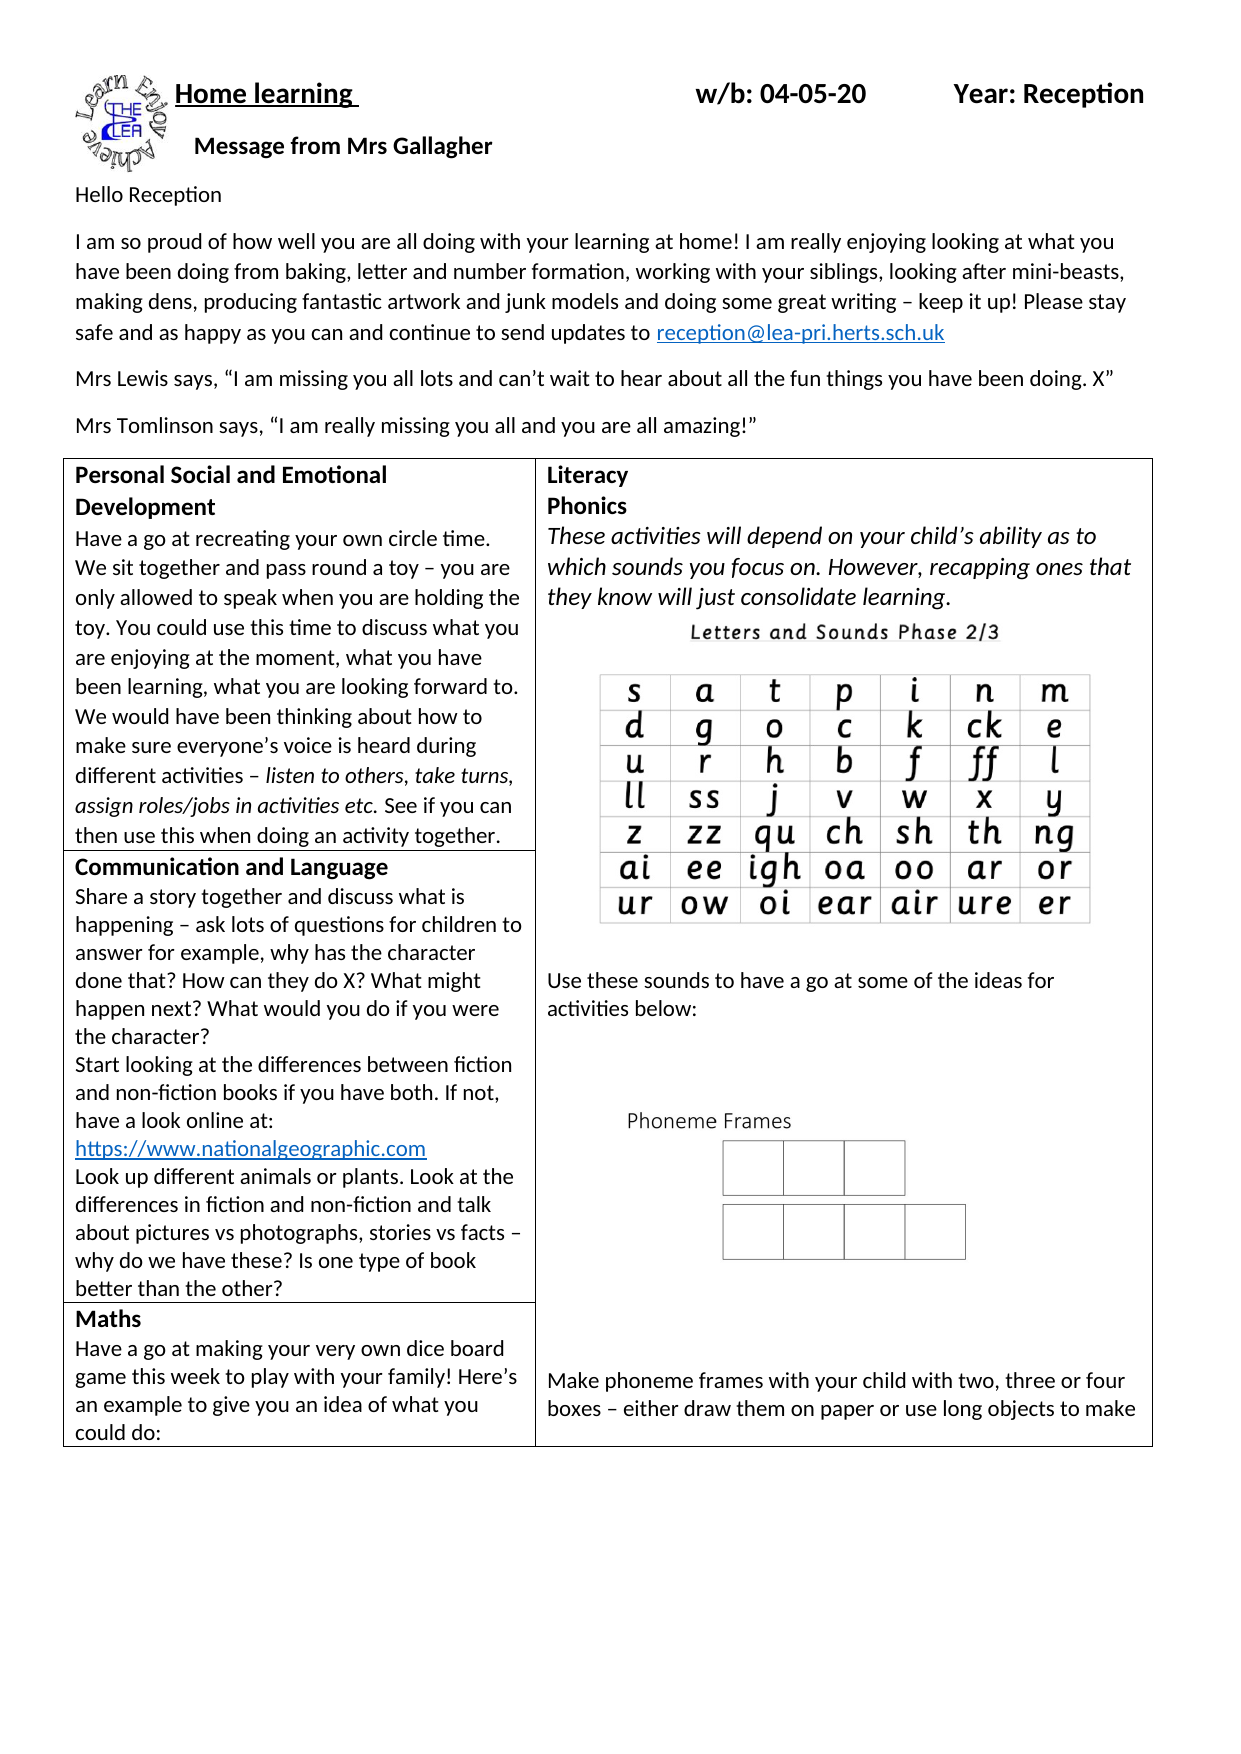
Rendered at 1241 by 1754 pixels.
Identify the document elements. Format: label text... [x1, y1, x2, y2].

text Mrs Tomlinson says, “I am really missing you all and you are all amazing!” [75, 411, 1165, 439]
picture [75, 75, 175, 174]
picture [587, 1078, 1101, 1367]
table_header Personal Social and Emotional Development Have a go at recreating your own circle time. We sit together and pass round a toy – you are only allowed to speak when you are holding the toy. You could use this time to discuss what you are enjoying at the moment, what you have been learning, what you are looking forward to. We would have been thinking about how to make sure everyone’s voice is heard during different activities – listen to others, take turns, assign roles/jobs in activities etc. See if you can then use this when doing an activity together. [64, 459, 535, 850]
text I am so proud of how well you are all doing with your learning at home! I am really enjoying looking at what you have been doing from baking, letter and number formation, working with your siblings, looking after mini-beasts, making dens, producing fantastic artwork and junk models and doing some great writing – keep it up! Please stay safe and as happy as you can and continue to send updates to reception@lea-pri.herts.sch.uk [75, 227, 1165, 346]
text Home learning w/b: 04-05-20 Year: Reception [175, 75, 1165, 111]
picture [586, 611, 1103, 939]
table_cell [64, 1303, 535, 1446]
table_header Literacy Phonics These activities will depend on your child’s ability as to which sounds you focus on. However, recapping ones that they know will just consolidate learning. Use these sounds to have a go at some of the ideas for activities below: Make phoneme frames with your child with two, three or four boxes – either draw them on paper or use long objects to make physical ones (we have used rulers on the carpet before). Provide your child with either words or pictures for them to then sound out and write the sounds in each box. If you have made a phoneme frame then ensure you have phonics flashcards to put into the boxes. There are lots of examples on twinkl (see online learning). Note to parents - if you are unsure of how to say the individual sounds correctly, revisit the link on the school website: https://lea-pri.herts.sch.uk/curriculum/phonics/ Reading We would have been focusing on the story ‘How to grow a dinosaur’ if we were at school. The story is read on YouTube: https://www.youtu.be/AtP9Ja9xMgQ or if you have it at home that is great! Read/listen to the story together, discuss what is happening, what might happen next, what is different etc. Can you find any of our tricky words? Choose a sentence and muddle the words up – ask your child to then order the words so that they make sense. Write the key words from the story down – either decodable ones or the tricky words – and hide them around your home. Get your child to go on a word hunt (if you have a magnifying glass this would be perfect and add to the fun! Feel free to make your own for this task though – plastic from a bottle would work well to look through) and see if they can read and collect all of the words from around your home. Writing Whilst you are drawing, painting or writing, remember to hold your pencil or paintbrush correctly. Parents – please make sure that you provide lines for your child to write on as this is how we have learnt to form our letters correctly. Have a go at making your own garden on a tray – use things from around your house to make it or even get some grass and sticks and stones from outside. Make some little signs for your garden to label it – mud, trees, grass, pond etc (whatever you want – it’s your garden!) Think about what you would like to grow from some seeds – it can be absolutely anything, use your imagination! Have a go at writing it in the style of a traditional story, starting with ‘Once upon a time’ – for example, Once upon a time there was a boy/girl called *your name*and they planted some seeds. Parents please remember that at this stage in Reception your child’s writing does not have to be spelt correctly, just phonetically plausible (unless it’s the tricky words – try to encourage and support these being spelt correctly) for example, wuns (once) upon a tighm (time) their (there) was a boi/gurl coold (called) and thai plarntid (planted) sum seeds. Physical Development Continue practising your letter formation – https://www.letterjoin.co.uk This can also be done without a pencil in sugar, salt, flour, glitter, rice using your finger – just make sure you follow the correct formation. Remember to also practise your numbers, starting at the correct place and form them correctly: (This can be found on twinkl) [536, 459, 1152, 1446]
table_cell Communication and Language Share a story together and discuss what is happening – ask lots of questions for children to answer for example, why has the character done that? How can they do X? What might happen next? What would you do if you were the character? Start looking at the differences between fiction and non-fiction books if you have both. If not, have a look online at: https://www.nationalgeographic.com Look up different animals or plants. Look at the differences in fiction and non-fiction and talk about pictures vs photographs, stories vs facts – why do we have these? Is one type of book better than the other? [64, 851, 535, 1302]
text Mrs Lewis says, “I am missing you all lots and can’t wait to hear about all the fun things you have been doing. X” [75, 364, 1165, 392]
text Hello Reception [75, 180, 1165, 208]
text Message from Mrs Gallagher [175, 130, 1165, 161]
